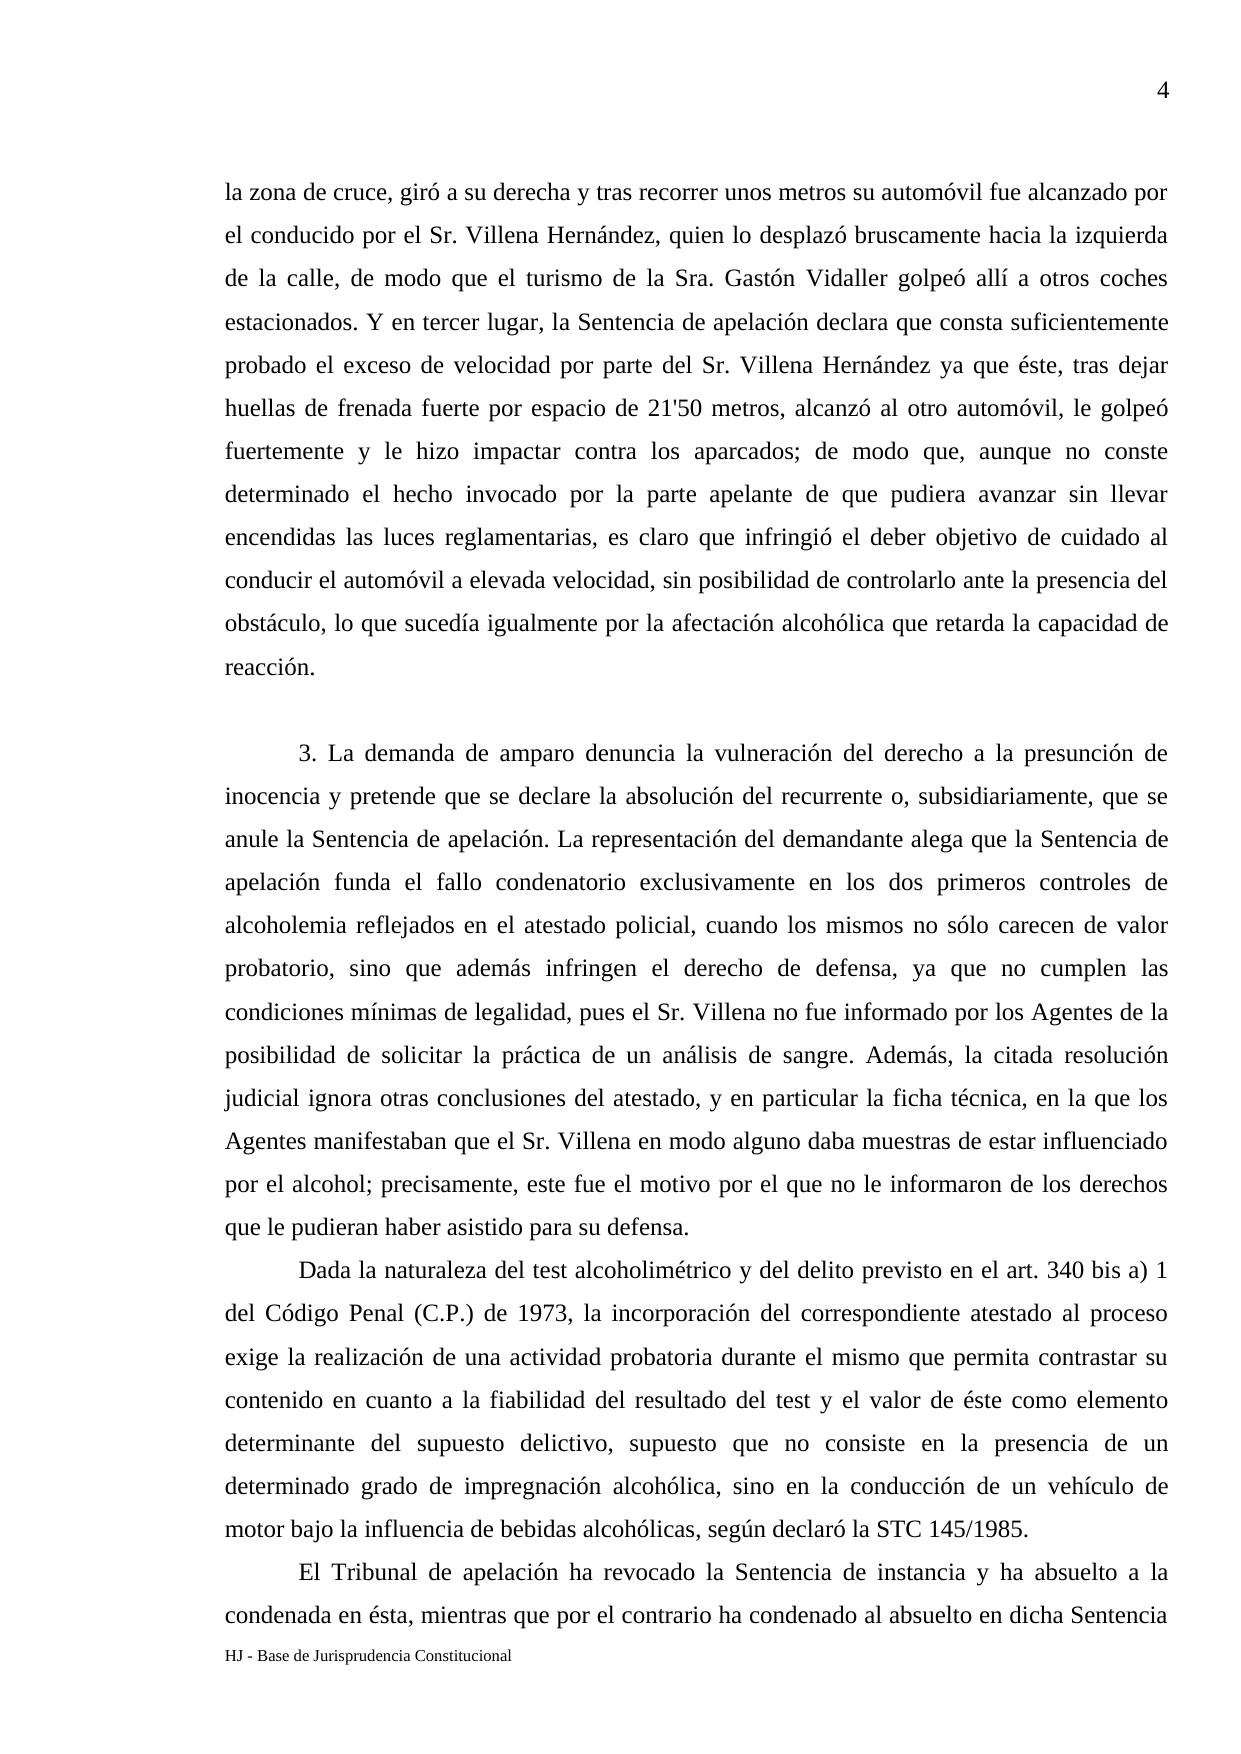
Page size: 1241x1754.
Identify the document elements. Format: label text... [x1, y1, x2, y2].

text 3. La demanda de amparo denuncia la vulneración del derecho a la presunción de inocencia y pretende que se declare la absolución del recurrente o, subsidiariamente, que se anule la Sentencia de apelación. La representación del demandante alega que la Sentencia de apelación funda el fallo condenatorio exclusivamente en los dos primeros controles de alcoholemia reflejados en el atestado policial, cuando los mismos no sólo carecen de valor probatorio, sino que además infringen el derecho de defensa, ya que no cumplen las condiciones mínimas de legalidad, pues el Sr. Villena no fue informado por los Agentes de la posibilidad de solicitar la práctica de un análisis de sangre. Además, la citada resolución judicial ignora otras conclusiones del atestado, y en particular la ficha técnica, en la que los Agentes manifestaban que el Sr. Villena en modo alguno daba muestras de estar influenciado por el alcohol; precisamente, este fue el motivo por el que no le informaron de los derechos que le pudieran haber asistido para su defensa. [224, 738, 1169, 1241]
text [224, 1557, 1169, 1629]
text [224, 177, 1169, 680]
text Dada la naturaleza del test alcoholimétrico y del delito previsto en el art. 340 bis a) 1 del Código Penal (C.P.) de 1973, la incorporación del correspondiente atestado al proceso exige la realización de una actividad probatoria durante el mismo que permita contrastar su contenido en cuanto a la fiabilidad del resultado del test y el valor de éste como elemento determinante del supuesto delictivo, supuesto que no consiste en la presencia de un determinado grado de impregnación alcohólica, sino en la conducción de un vehículo de motor bajo la influencia de bebidas alcohólicas, según declaró la STC 145/1985. [224, 1255, 1169, 1543]
